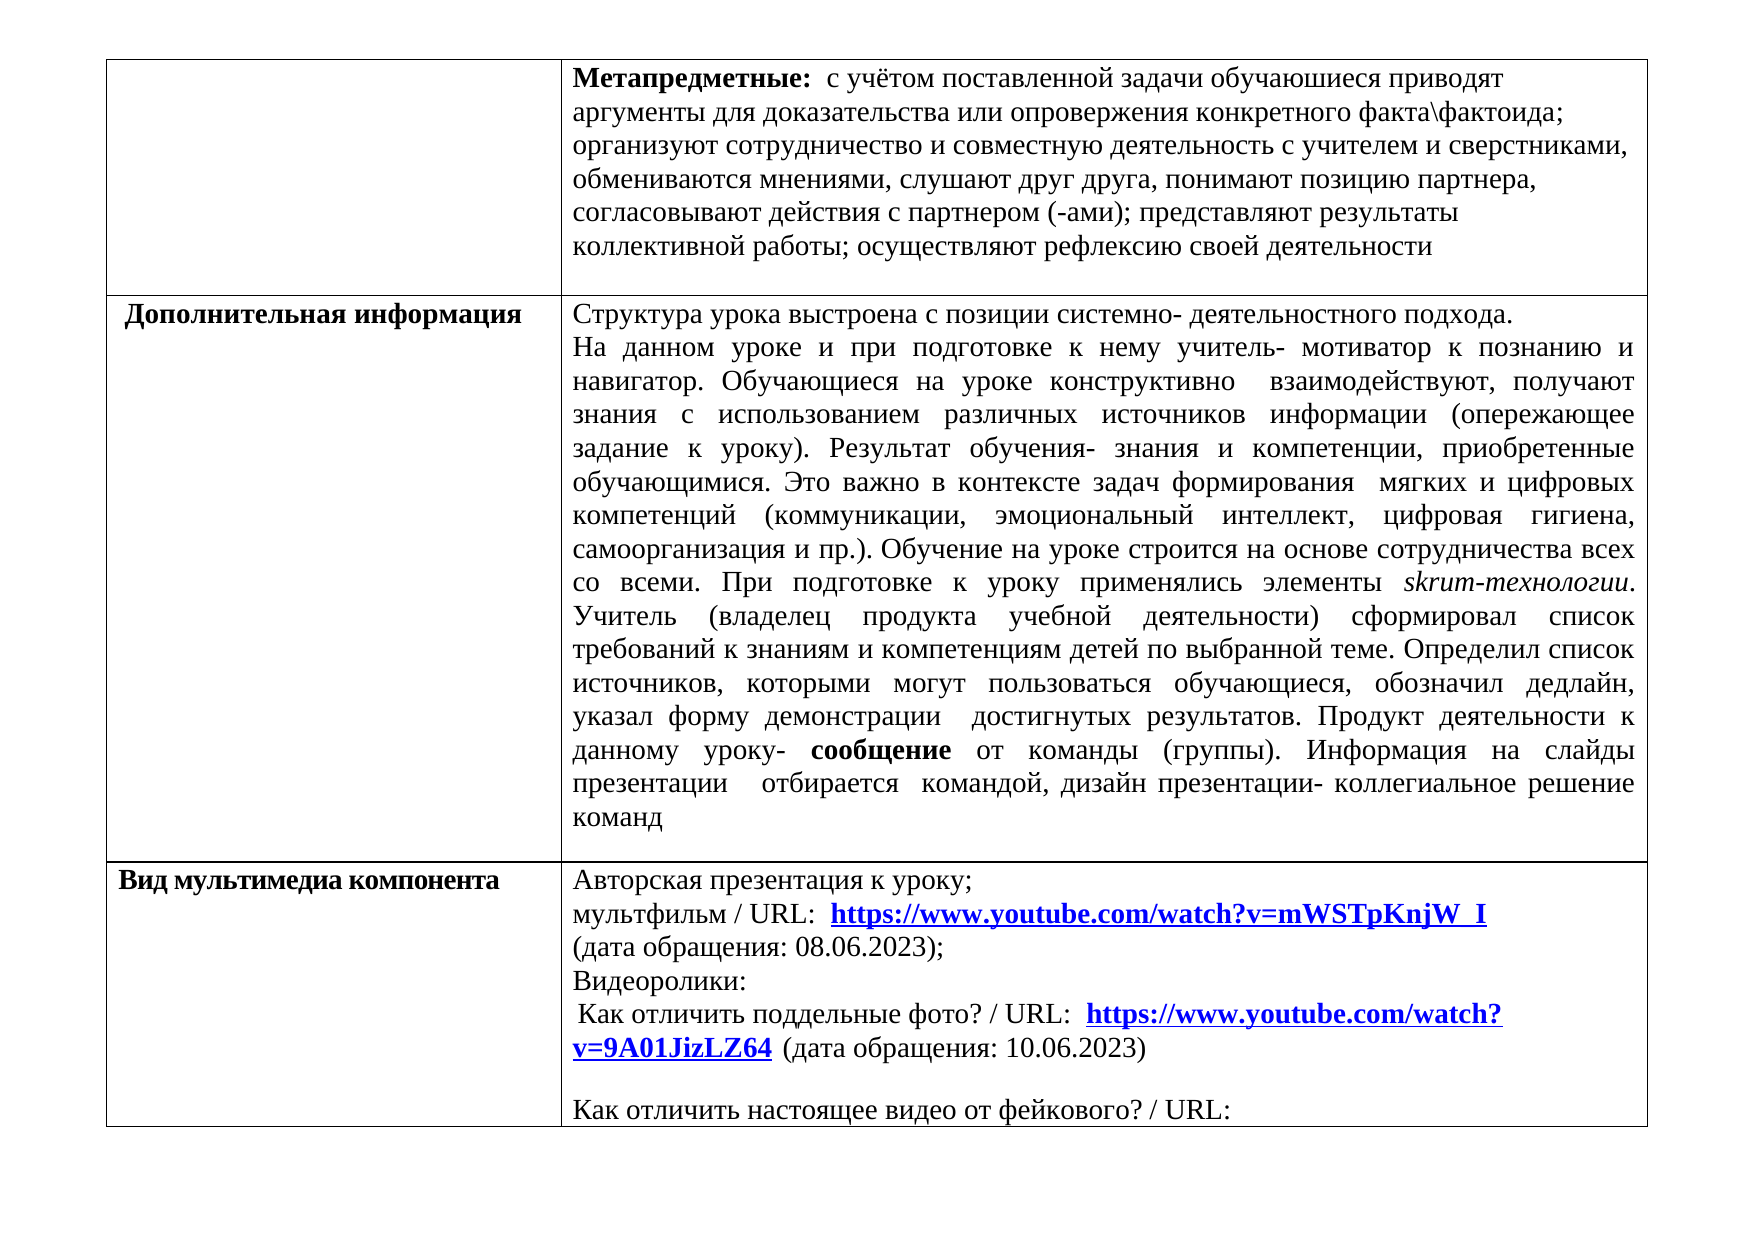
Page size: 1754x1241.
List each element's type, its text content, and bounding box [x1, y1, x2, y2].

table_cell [562, 60, 1647, 295]
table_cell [562, 863, 1647, 1126]
table_cell Структура урока выстроена с позиции системно- деятельностного подхода. На данном уроке и при подготовке к нему учитель- мотиватор к познанию и навигатор. Обучающиеся на уроке конструктивно взаимодействуют, получают знания с использованием различных источников информации (опережающее задание к уроку). Результат обучения- знания и компетенции, приобретенные обучающимися. Это важно в контексте задач формирования мягких и цифровых компетенций (коммуникации, эмоциональный интеллект, цифровая гигиена, самоорганизация и пр.). Обучение на уроке строится на основе сотрудничества всех со всеми. При подготовке к уроку применялись элементы skrum-технологии. Учитель (владелец продукта учебной деятельности) сформировал список требований к знаниям и компетенциям детей по выбранной теме. Определил список источников, которыми могут пользоваться обучающиеся, обозначил дедлайн, указал форму демонстрации достигнутых результатов. Продукт деятельности к данному уроку- сообщение от команды (группы). Информация на слайды презентации отбирается командой, дизайн презентации- коллегиальное решение команд [562, 296, 1647, 861]
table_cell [107, 863, 561, 1126]
table_cell Дополнительная информация [107, 296, 561, 861]
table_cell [107, 60, 561, 295]
